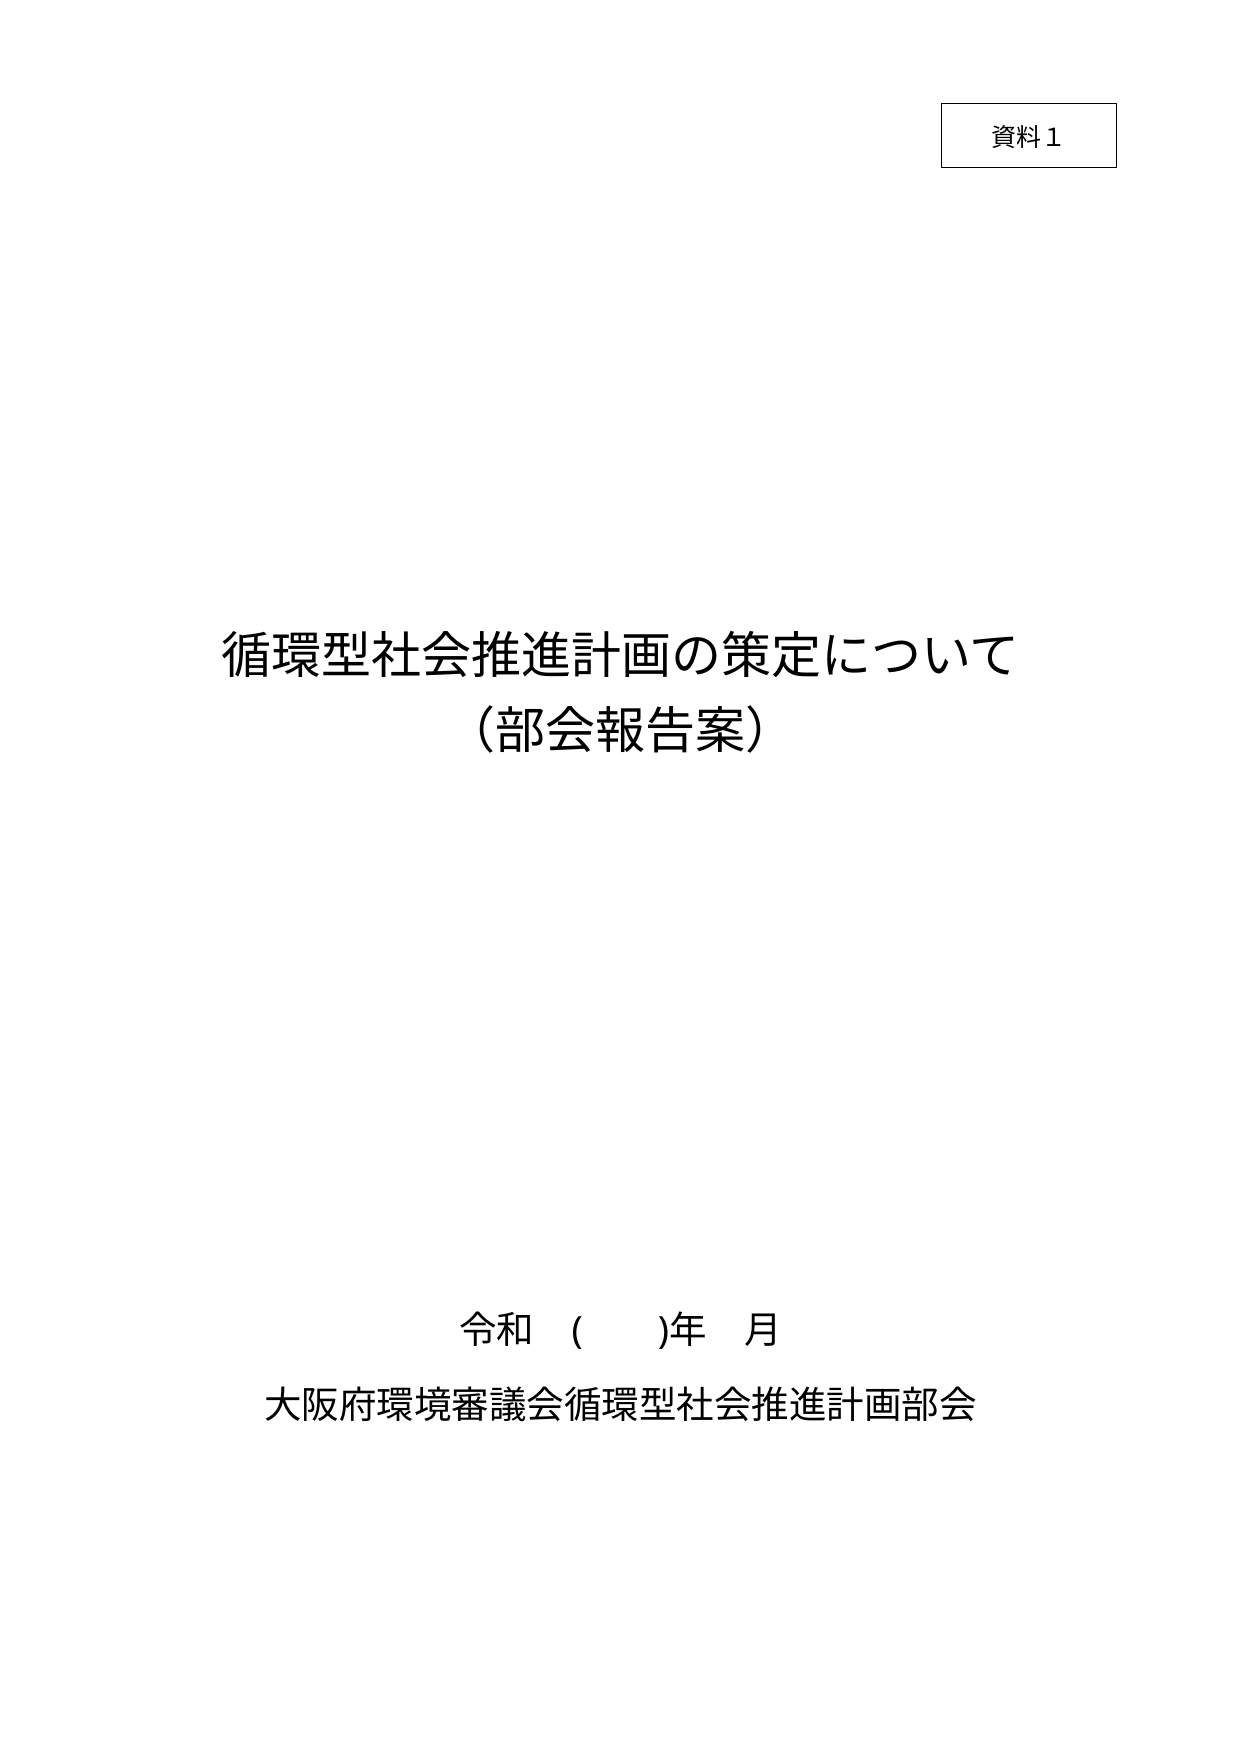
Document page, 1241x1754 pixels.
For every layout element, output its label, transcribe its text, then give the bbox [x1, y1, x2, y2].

text 大阪府環境審議会循環型社会推進計画部会 [148, 1364, 1092, 1439]
text 循環型社会推進計画の策定について [148, 614, 1092, 689]
text （部会報告案） [148, 689, 1092, 764]
text 令和 ( )年 月 [148, 1289, 1092, 1364]
